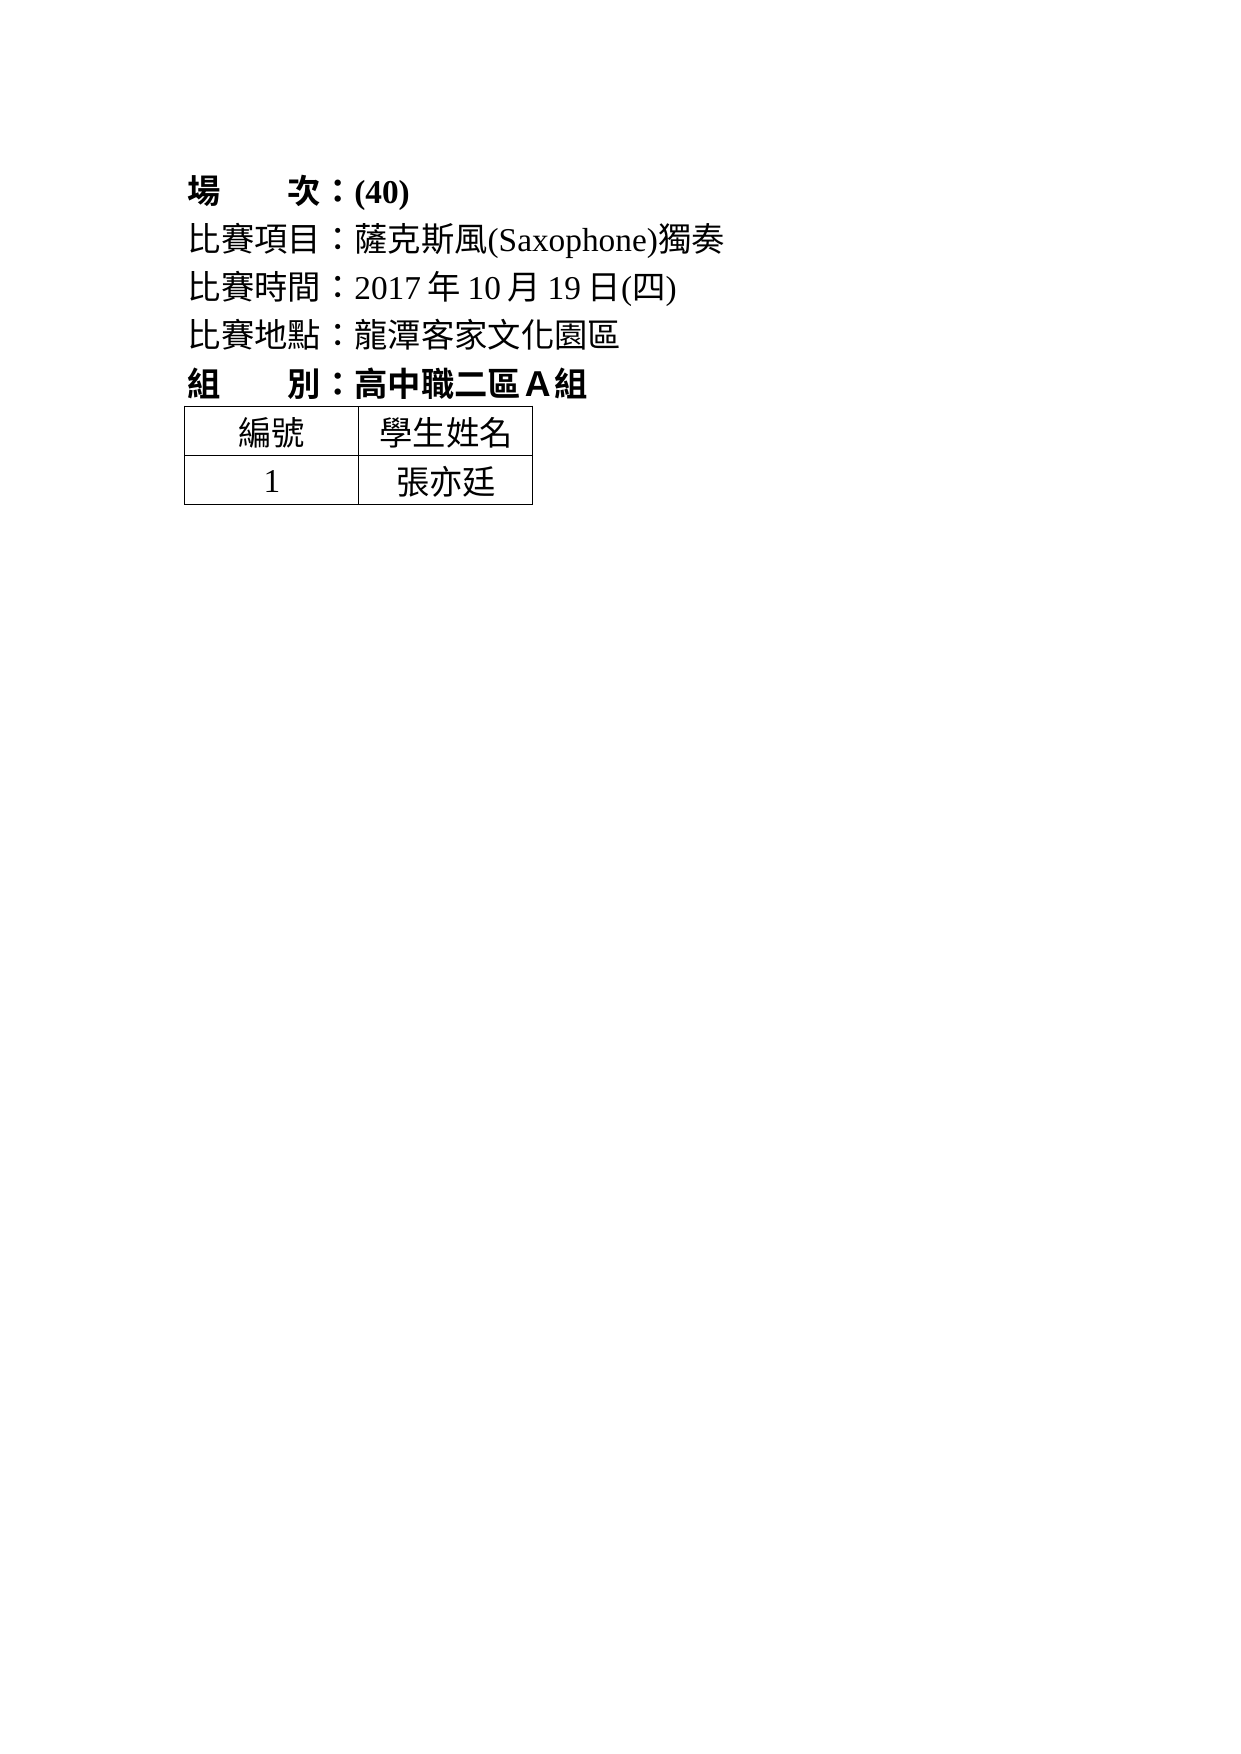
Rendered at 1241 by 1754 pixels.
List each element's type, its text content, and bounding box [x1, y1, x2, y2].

text 組 別：高中職二區Ａ組 [187, 357, 1053, 406]
text 場 次：(40) [187, 164, 1053, 213]
text 比賽時間：2017年10月19日(四) [187, 261, 1053, 309]
table_header 編號 [185, 407, 358, 455]
table_cell 1 [185, 456, 358, 504]
table_header 學生姓名 [359, 407, 532, 455]
text 比賽地點：龍潭客家文化園區 [187, 309, 1053, 357]
table_cell 張亦廷 [359, 456, 532, 504]
text 比賽項目：薩克斯風(Saxophone)獨奏 [187, 213, 1053, 261]
